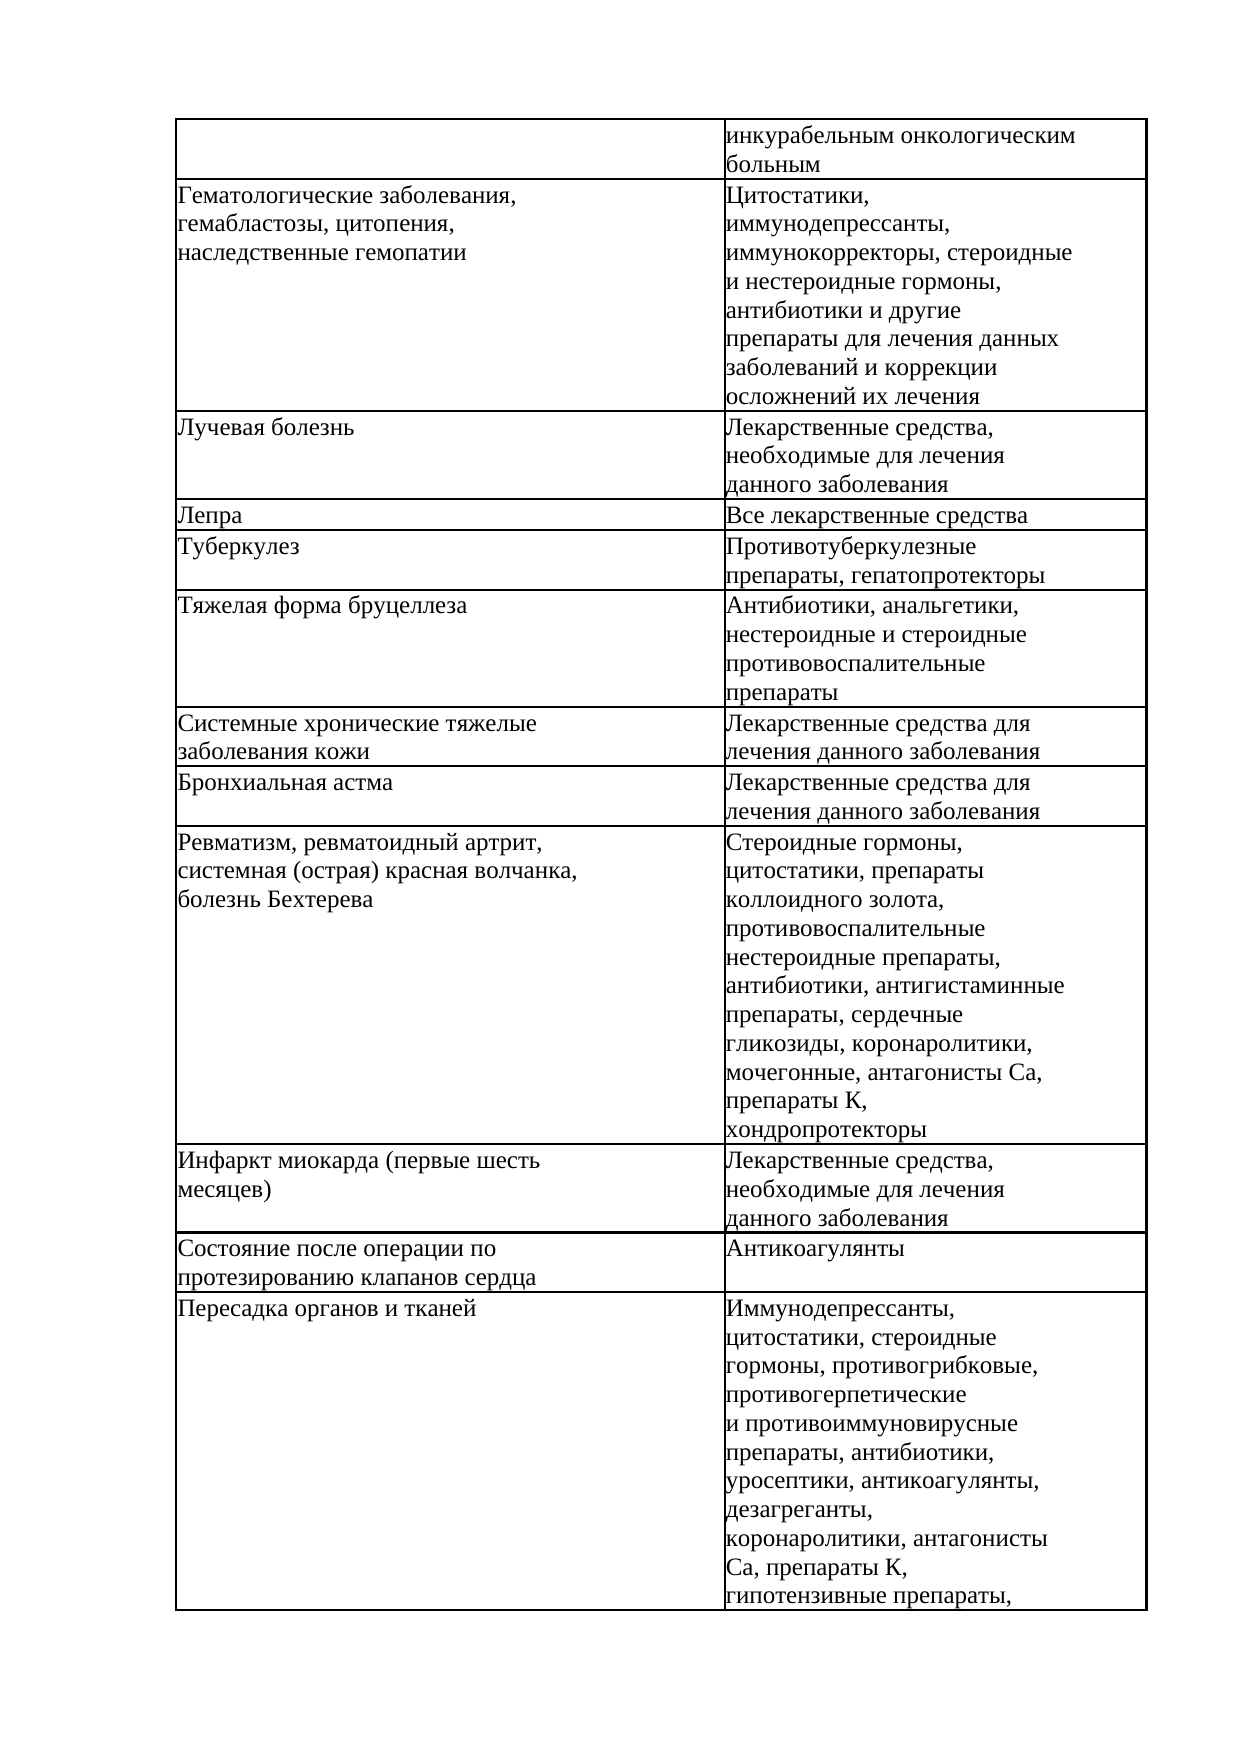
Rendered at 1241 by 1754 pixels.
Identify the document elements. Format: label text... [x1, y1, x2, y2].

table_cell Гематологические заболевания, гемабластозы, цитопения, наследственные гемопатии [177, 180, 724, 410]
table_cell Все лекарственные средства [726, 500, 1145, 529]
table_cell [726, 1293, 1145, 1609]
table_cell Лекарственные средства для лечения данного заболевания [726, 708, 1145, 765]
table_cell Стероидные гормоны, цитостатики, препараты коллоидного золота, противовоспалительные нестероидные препараты, антибиотики, антигистаминные препараты, сердечные гликозиды, коронаролитики, мочегонные, антагонисты Са, препараты К, хондропротекторы [726, 827, 1145, 1143]
table_cell Туберкулез [177, 531, 724, 588]
table_cell Бронхиальная астма [177, 767, 724, 825]
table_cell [177, 120, 724, 178]
table_cell Состояние после операции по протезированию клапанов сердца [177, 1234, 724, 1291]
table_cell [726, 120, 1145, 178]
table_cell Лепра [177, 500, 724, 529]
table_cell Антикоагулянты [726, 1234, 1145, 1291]
table_cell Тяжелая форма бруцеллеза [177, 591, 724, 706]
table_cell Противотуберкулезные препараты, гепатопротекторы [726, 531, 1145, 588]
table_cell Цитостатики, иммунодепрессанты, иммунокорректоры, стероидные и нестероидные гормоны, антибиотики и другие препараты для лечения данных заболеваний и коррекции осложнений их лечения [726, 180, 1145, 410]
table_cell Инфаркт миокарда (первые шесть месяцев) [177, 1145, 724, 1231]
table_cell Лучевая болезнь [177, 412, 724, 498]
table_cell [177, 1293, 724, 1609]
table_cell Лекарственные средства для лечения данного заболевания [726, 767, 1145, 825]
table_cell Лекарственные средства, необходимые для лечения данного заболевания [726, 1145, 1145, 1231]
table_cell Антибиотики, анальгетики, нестероидные и стероидные противовоспалительные препараты [726, 591, 1145, 706]
table_cell Ревматизм, ревматоидный артрит, системная (острая) красная волчанка, болезнь Бехтерева [177, 827, 724, 1143]
table_cell Лекарственные средства, необходимые для лечения данного заболевания [726, 412, 1145, 498]
table_cell Системные хронические тяжелые заболевания кожи [177, 708, 724, 765]
